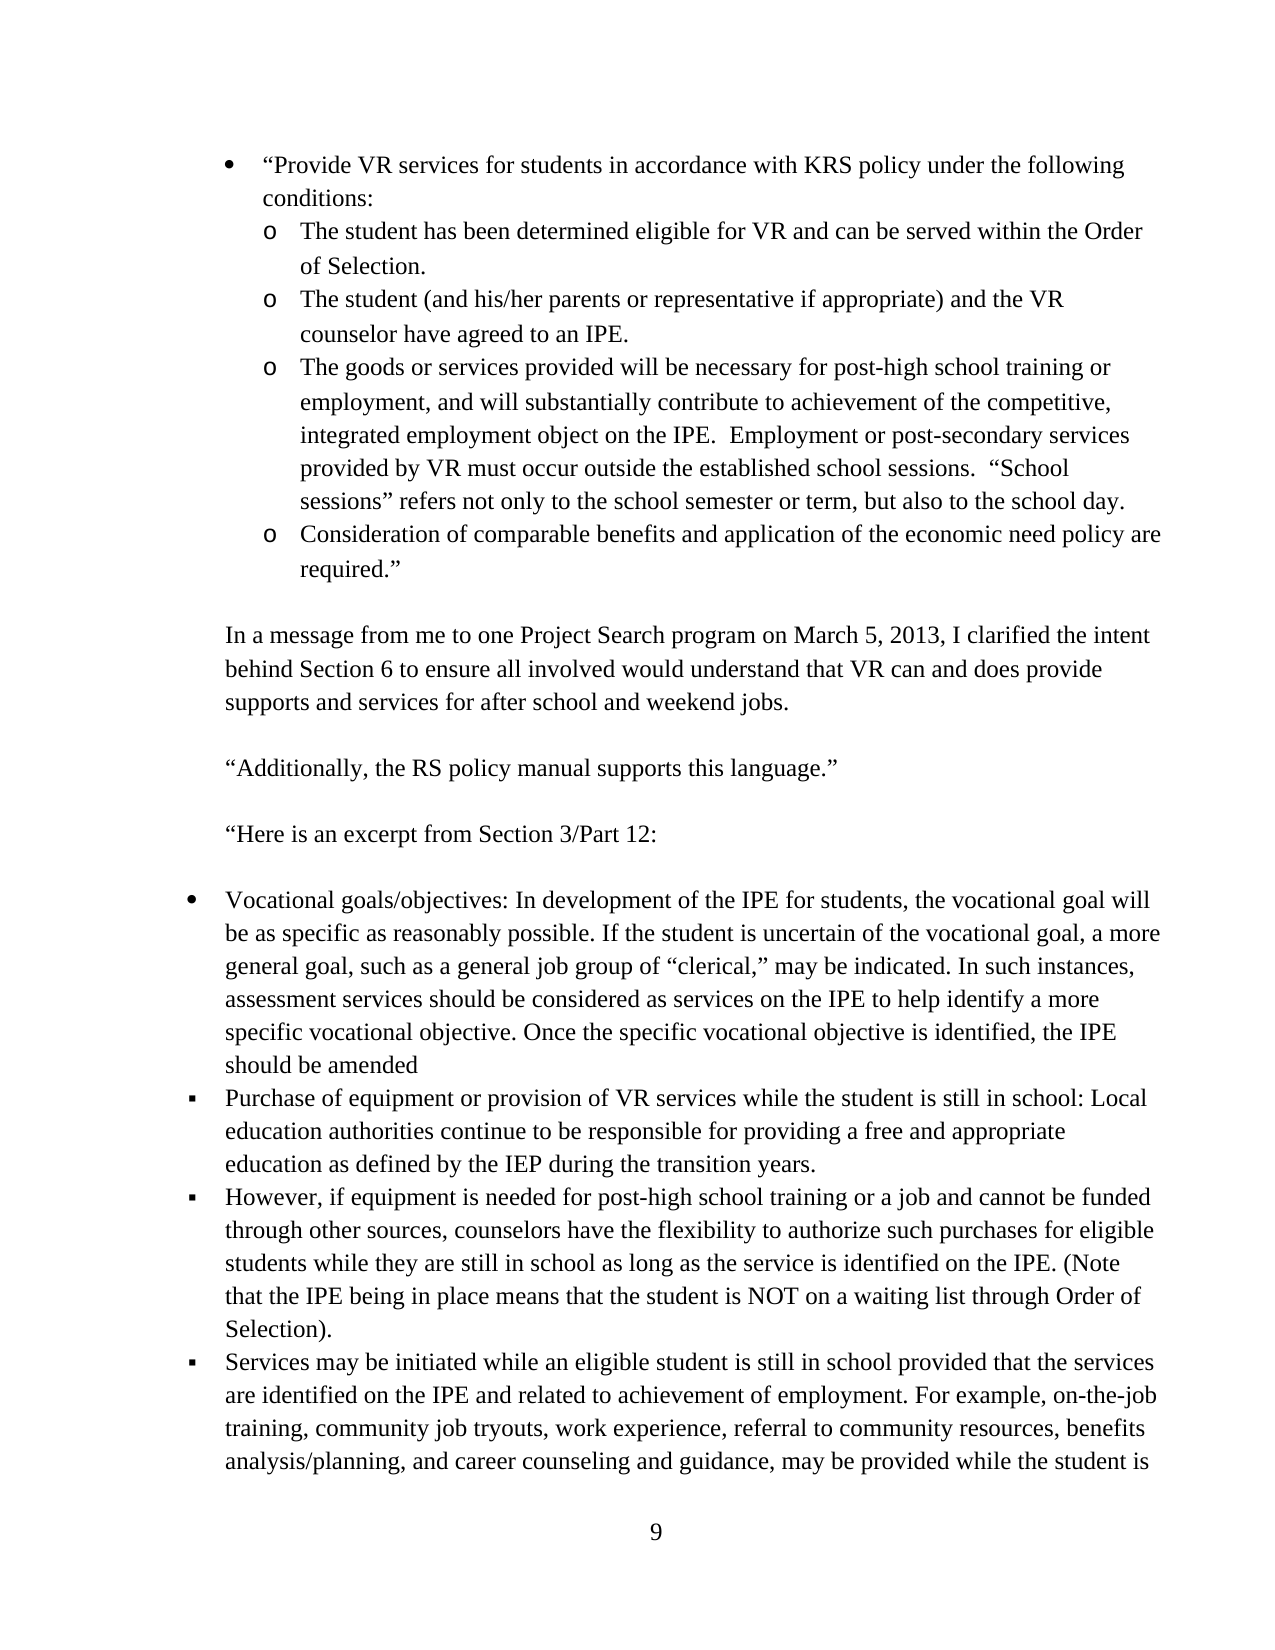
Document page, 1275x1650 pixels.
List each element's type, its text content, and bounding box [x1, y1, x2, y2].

list The student (and his/her parents or representative if appropriate) and the VR counselor have agreed to an IPE. [262, 284, 1162, 348]
text “Additionally, the RS policy manual supports this language.” [150, 753, 1162, 781]
text In a message from me to one Project Search program on March 5, 2013, I clarified the intent behind Section 6 to ensure all involved would understand that VR can and does provide supports and services for after school and weekend jobs. [225, 621, 1162, 715]
list Vocational goals/objectives: In development of the IPE for students, the vocational goal will be as specific as reasonably possible. If the student is uncertain of the vocational goal, a more general goal, such as a general job group of “clerical,” may be indicated. In such instances, assessment services should be considered as services on the IPE to help identify a more specific vocational objective. Once the specific vocational objective is identified, the IPE should be amended [187, 885, 1162, 1079]
list The student has been determined eligible for VR and can be served within the Order of Selection. [262, 216, 1162, 280]
text “Here is an excerpt from Section 3/Part 12: [225, 819, 1162, 847]
list However, if equipment is needed for post-high school training or a job and cannot be funded through other sources, counselors have the flexibility to authorize such purchases for eligible students while they are still in school as long as the service is identified on the IPE. (Note that the IPE being in place means that the student is NOT on a waiting list through Order of Selection). [187, 1182, 1162, 1343]
list Purchase of equipment or provision of VR services while the student is still in school: Local education authorities continue to be responsible for providing a free and appropriate education as defined by the IEP during the transition years. [187, 1083, 1162, 1178]
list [187, 1347, 1162, 1475]
list Consideration of comparable benefits and application of the economic need policy are required.” [262, 519, 1162, 583]
list The goods or services provided will be necessary for post-high school training or employment, and will substantially contribute to achievement of the competitive, integrated employment object on the IPE. Employment or post-secondary services provided by VR must occur outside the established school sessions. “School sessions” refers not only to the school semester or term, but also to the school day. [262, 352, 1162, 515]
list “Provide VR services for students in accordance with KRS policy under the following conditions: [225, 150, 1162, 212]
